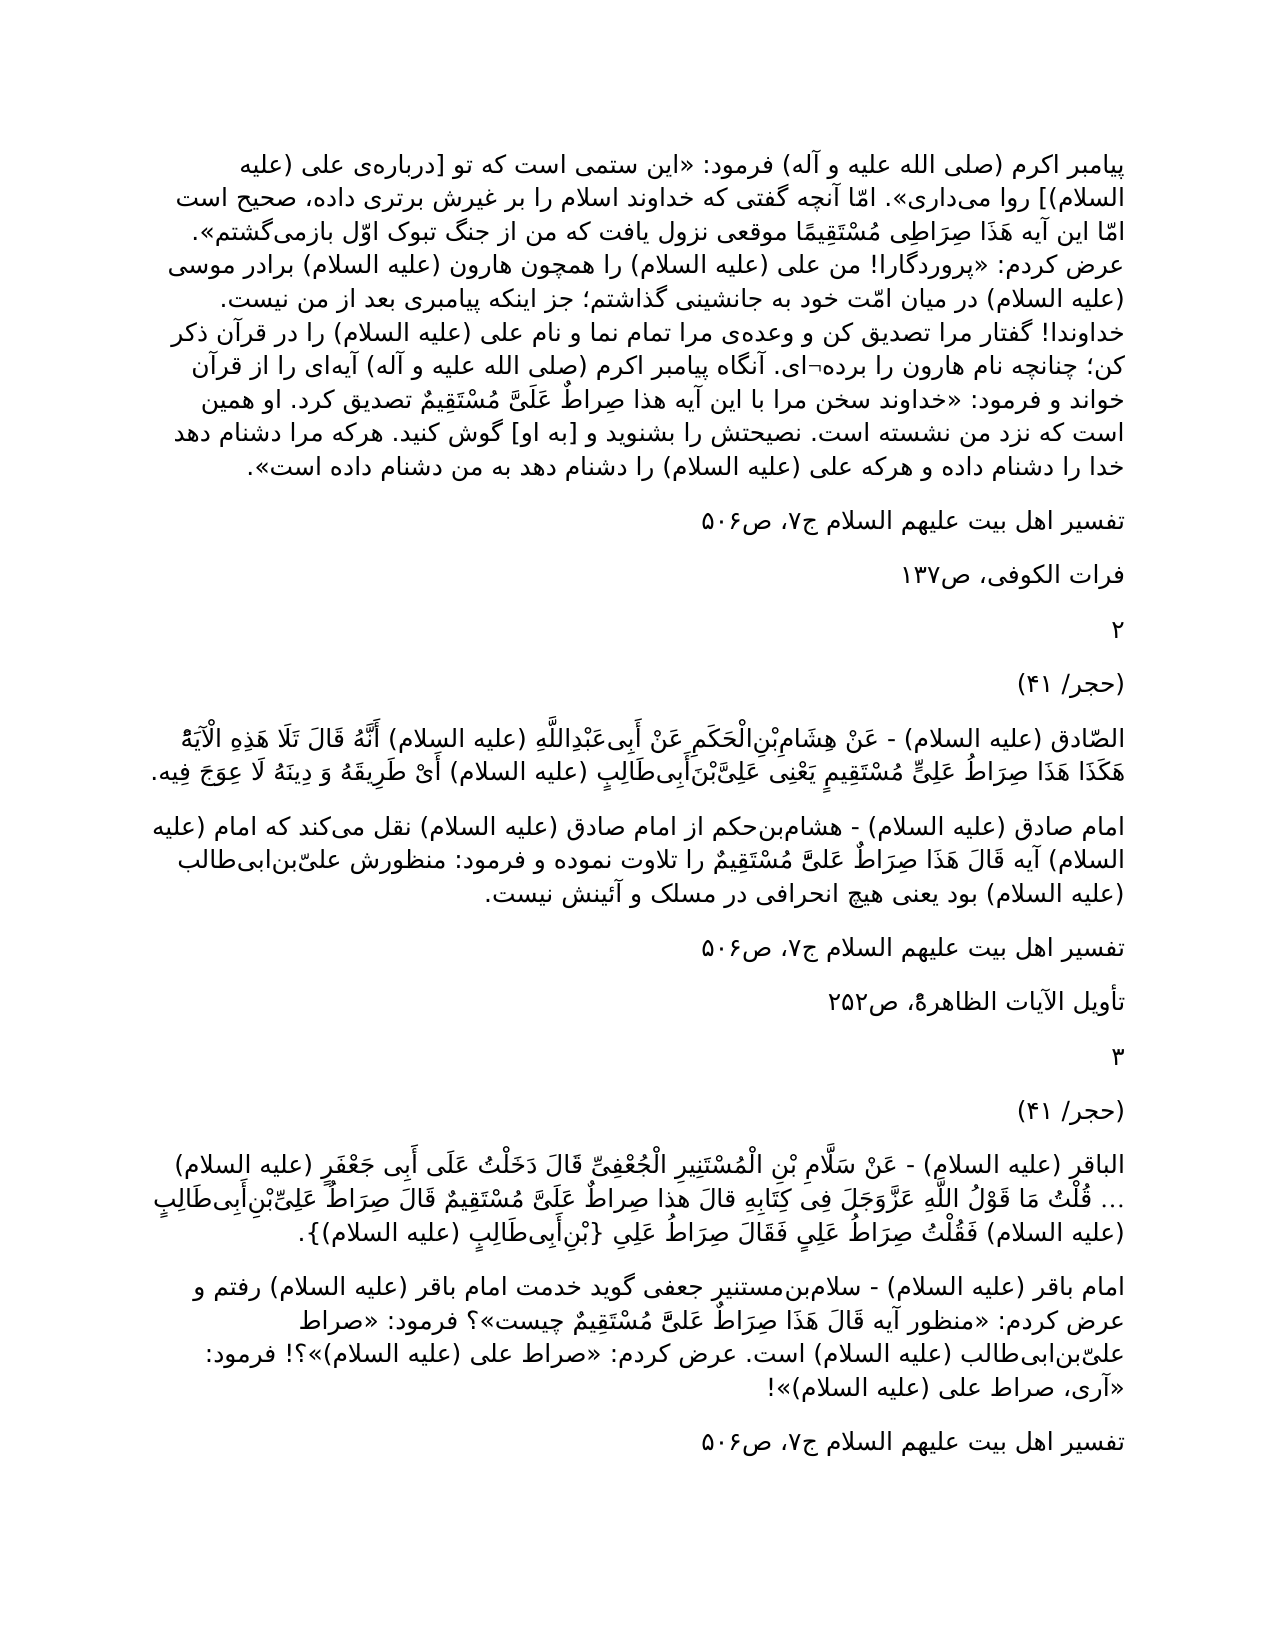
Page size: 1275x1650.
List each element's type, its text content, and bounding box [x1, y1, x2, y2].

text فرات الکوفی، ص۱۳۷ [150, 561, 1125, 590]
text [150, 150, 1125, 481]
text تفسیر اهل بیت علیهم السلام ج۷، ص۵۰۶ [150, 506, 1125, 536]
text (حجر/ ۴۱) [150, 1096, 1125, 1126]
text الصّادق (علیه السلام) - عَنْ هِشَامِ‌بْنِ‌الْحَکَمِ عَنْ أَبِی‌عَبْدِاللَّهِ (علیه السلام) أَنَّهُ قَالَ تَلَا هَذِهِ الْآیَهًَْ هَکَذَا هَذَا صِرَاطُ عَلِیٍّ مُسْتَقِیمٍ یَعْنِی عَلِیَّ‌بْنَ‌أَبِی‌طَالِبٍ (علیه السلام) أَیْ طَرِیقَهُ وَ دِینَهُ لَا عِوَجَ فِیه. [150, 724, 1125, 787]
text تفسیر اهل بیت علیهم السلام ج۷، ص۵۰۶ [150, 1427, 1125, 1456]
text امام باقر (علیه السلام) - سلام‌بن‌مستنیر جعفی گوید خدمت امام باقر (علیه السلام) رفتم و عرض کردم: «منظور آیه قَالَ هَذَا صِرَاطٌ عَلیََّّ مُسْتَقِیمٌ چیست»؟ فرمود: «صراط علیّ‌بن‌ابی‌طالب (علیه السلام) است. عرض کردم: «صراط علی (علیه السلام)»؟! فرمود: «آری، صراط علی (علیه السلام)»! [150, 1272, 1125, 1402]
text ۲ [150, 615, 1125, 644]
text تأویل الآیات الظاهرهًْ، ص۲۵۲ [150, 988, 1125, 1017]
text تفسیر اهل بیت علیهم السلام ج۷، ص۵۰۶ [150, 933, 1125, 962]
text (حجر/ ۴۱) [150, 669, 1125, 699]
text الباقر (علیه السلام) - عَنْ سَلَّامِ بْنِ الْمُسْتَنِیرِ الْجُعْفِیِّ قَالَ دَخَلْتُ عَلَی أَبِی جَعْفَرٍ (علیه السلام) … قُلْتُ مَا قَوْلُ اللَّهِ عَزَّوَجَلَ فِی کِتَابِهِ قالَ هذا صِراطٌ عَلَیَّ مُسْتَقِیمٌ قَالَ صِرَاطُ عَلِیِّ‌بْنِ‌أَبِی‌طَالِبٍ (علیه السلام) فَقُلْتُ صِرَاطُ عَلِیٍ فَقَالَ صِرَاطُ عَلِیِ {بْنِ‌أَبِی‌طَالِبٍ (علیه السلام)}. [150, 1151, 1125, 1247]
text امام صادق (علیه السلام) - هشام‌بن‌حکم از امام صادق (علیه السلام) نقل می‌کند که امام (علیه السلام) آیه قَالَ هَذَا صِرَاطٌ عَلیََّّ مُسْتَقِیمٌ را تلاوت نموده و فرمود: منظورش علیّ‌بن‌ابی‌طالب (علیه السلام) بود یعنی هیچ انحرافی در مسلک و آئینش نیست. [150, 812, 1125, 908]
text ۳ [150, 1042, 1125, 1071]
